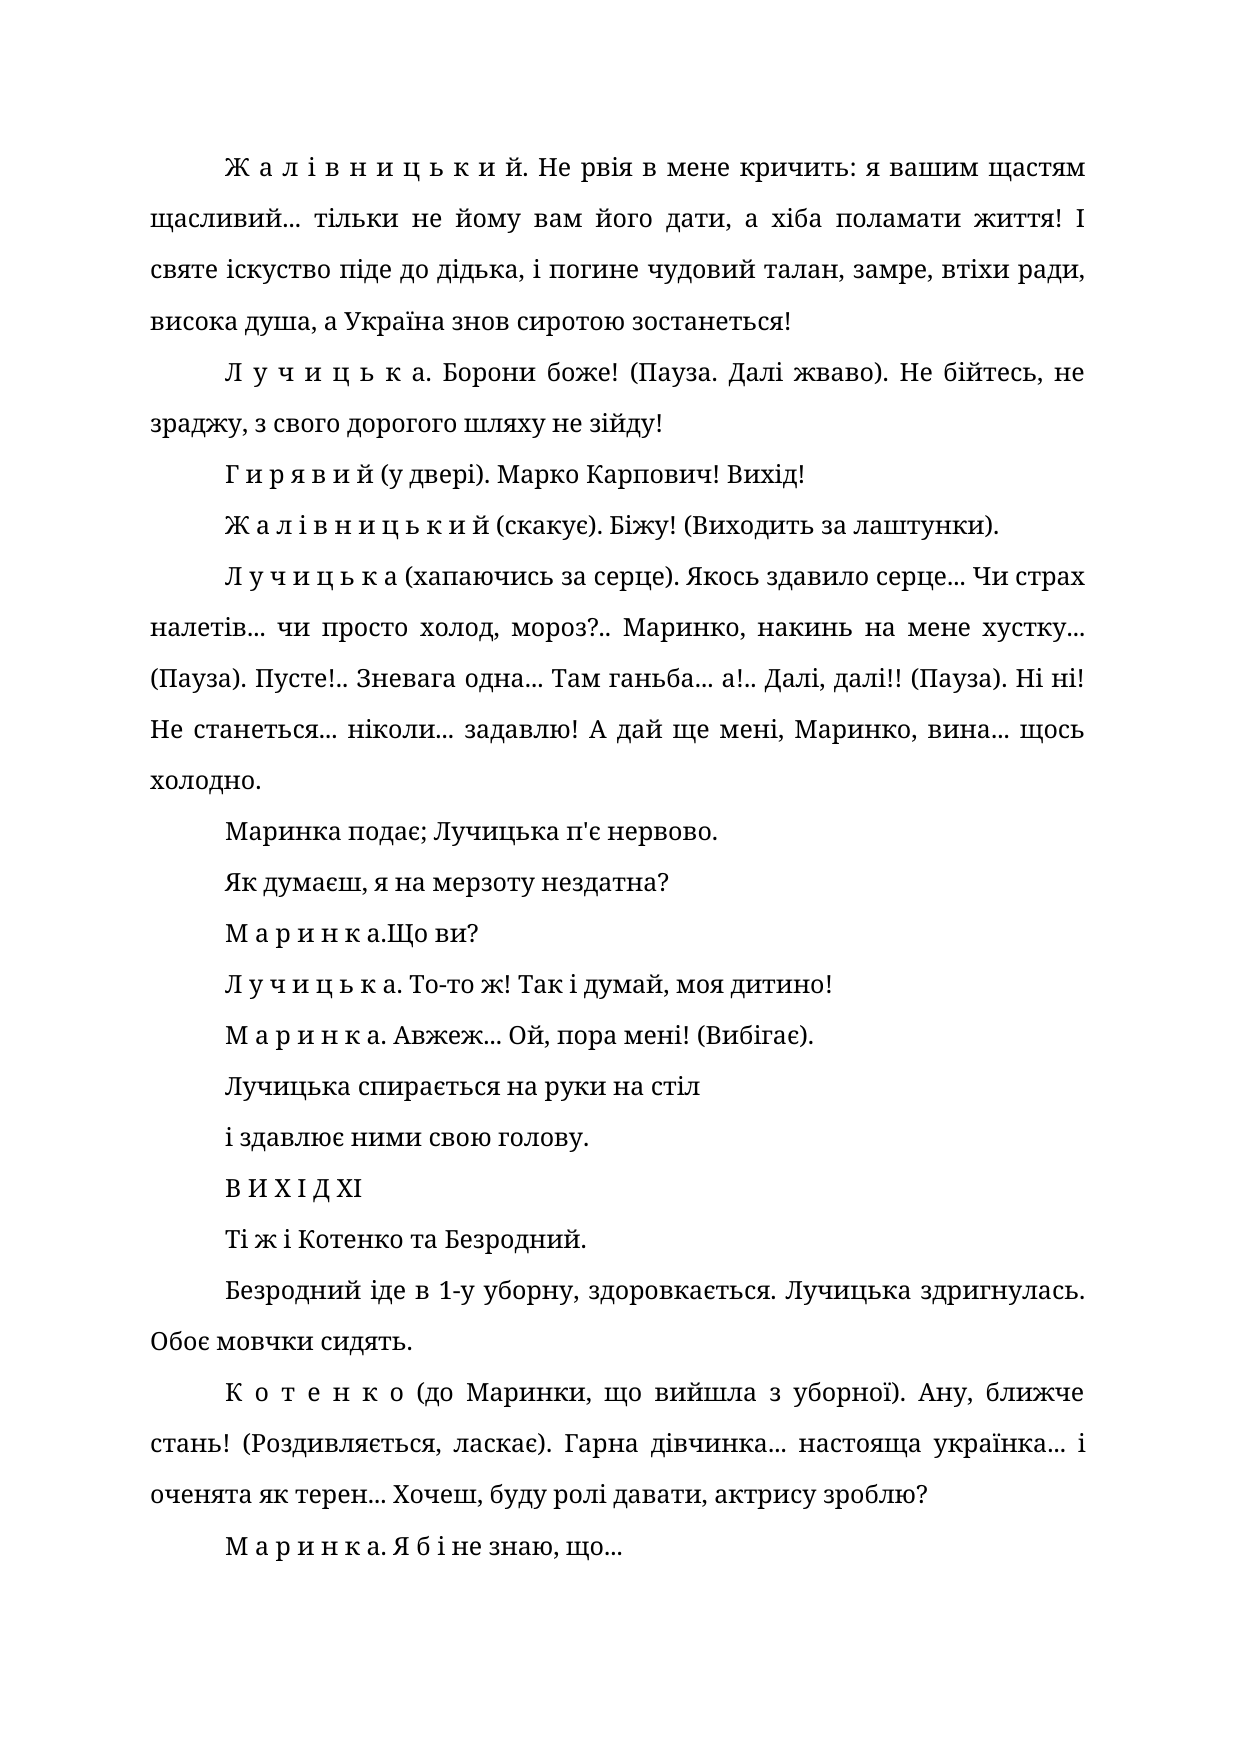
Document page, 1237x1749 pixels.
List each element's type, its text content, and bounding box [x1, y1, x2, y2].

text Г и р я в и й (у двері). Марко Карпович! Вихід! [150, 456, 1086, 490]
text Як думаєш, я на мерзоту нездатна? [150, 864, 1086, 899]
text Ж а л і в н и ц ь к и й (скакує). Біжу! (Виходить за лаштунки). [150, 507, 1086, 541]
text і здавлює ними свою голову. [150, 1120, 1086, 1154]
text Безродний іде в 1-у уборну, здоровкається. Лучицька здригнулась. Обоє мовчки сидять. [150, 1273, 1086, 1358]
text М а р и н к а. Авжеж... Ой, пора мені! (Вибігає). [150, 1018, 1086, 1052]
text В И Х І Д XI [150, 1171, 1086, 1205]
text Л у ч и ц ь к а. Борони боже! (Пауза. Далі жваво). Не бійтесь, не зраджу, з свого дорогого шляху не зійду! [150, 354, 1086, 439]
text Л у ч и ц ь к а (хапаючись за серце). Якось здавило серце... Чи страх налетів... чи просто холод, мороз?.. Маринко, накинь на мене хустку... (Пауза). Пусте!.. Зневага одна... Там ганьба... а!.. Далі, далі!! (Пауза). Ні ні! Не станеться... ніколи... задавлю! А дай ще мені, Маринко, вина... щось холодно. [150, 558, 1086, 797]
text Маринка подає; Лучицька п'є нервово. [150, 813, 1086, 848]
text М а р и н к а. Я б і не знаю, що... [150, 1528, 1086, 1562]
text Ті ж і Котенко та Безродний. [150, 1222, 1086, 1256]
text К о т е н к о (до Маринки, що вийшла з уборної). Ану, ближче стань! (Роздивляється, ласкає). Гарна дівчинка... настояща українка... і оченята як терен... Хочеш, буду ролі давати, актрису зроблю? [150, 1375, 1086, 1511]
text М а р и н к а.Що ви? [150, 916, 1086, 950]
text Ж а л і в н и ц ь к и й. Не рвія в мене кричить: я вашим щастям щасливий... тільки не йому вам його дати, а хіба поламати життя! І святе іскуство піде до дідька, і погине чудовий талан, замре, втіхи ради, висока душа, а Україна знов сиротою зостанеться! [150, 150, 1086, 337]
text Лучицька спирається на руки на стіл [150, 1069, 1086, 1103]
text Л у ч и ц ь к а. То-то ж! Так і думай, моя дитино! [150, 967, 1086, 1001]
